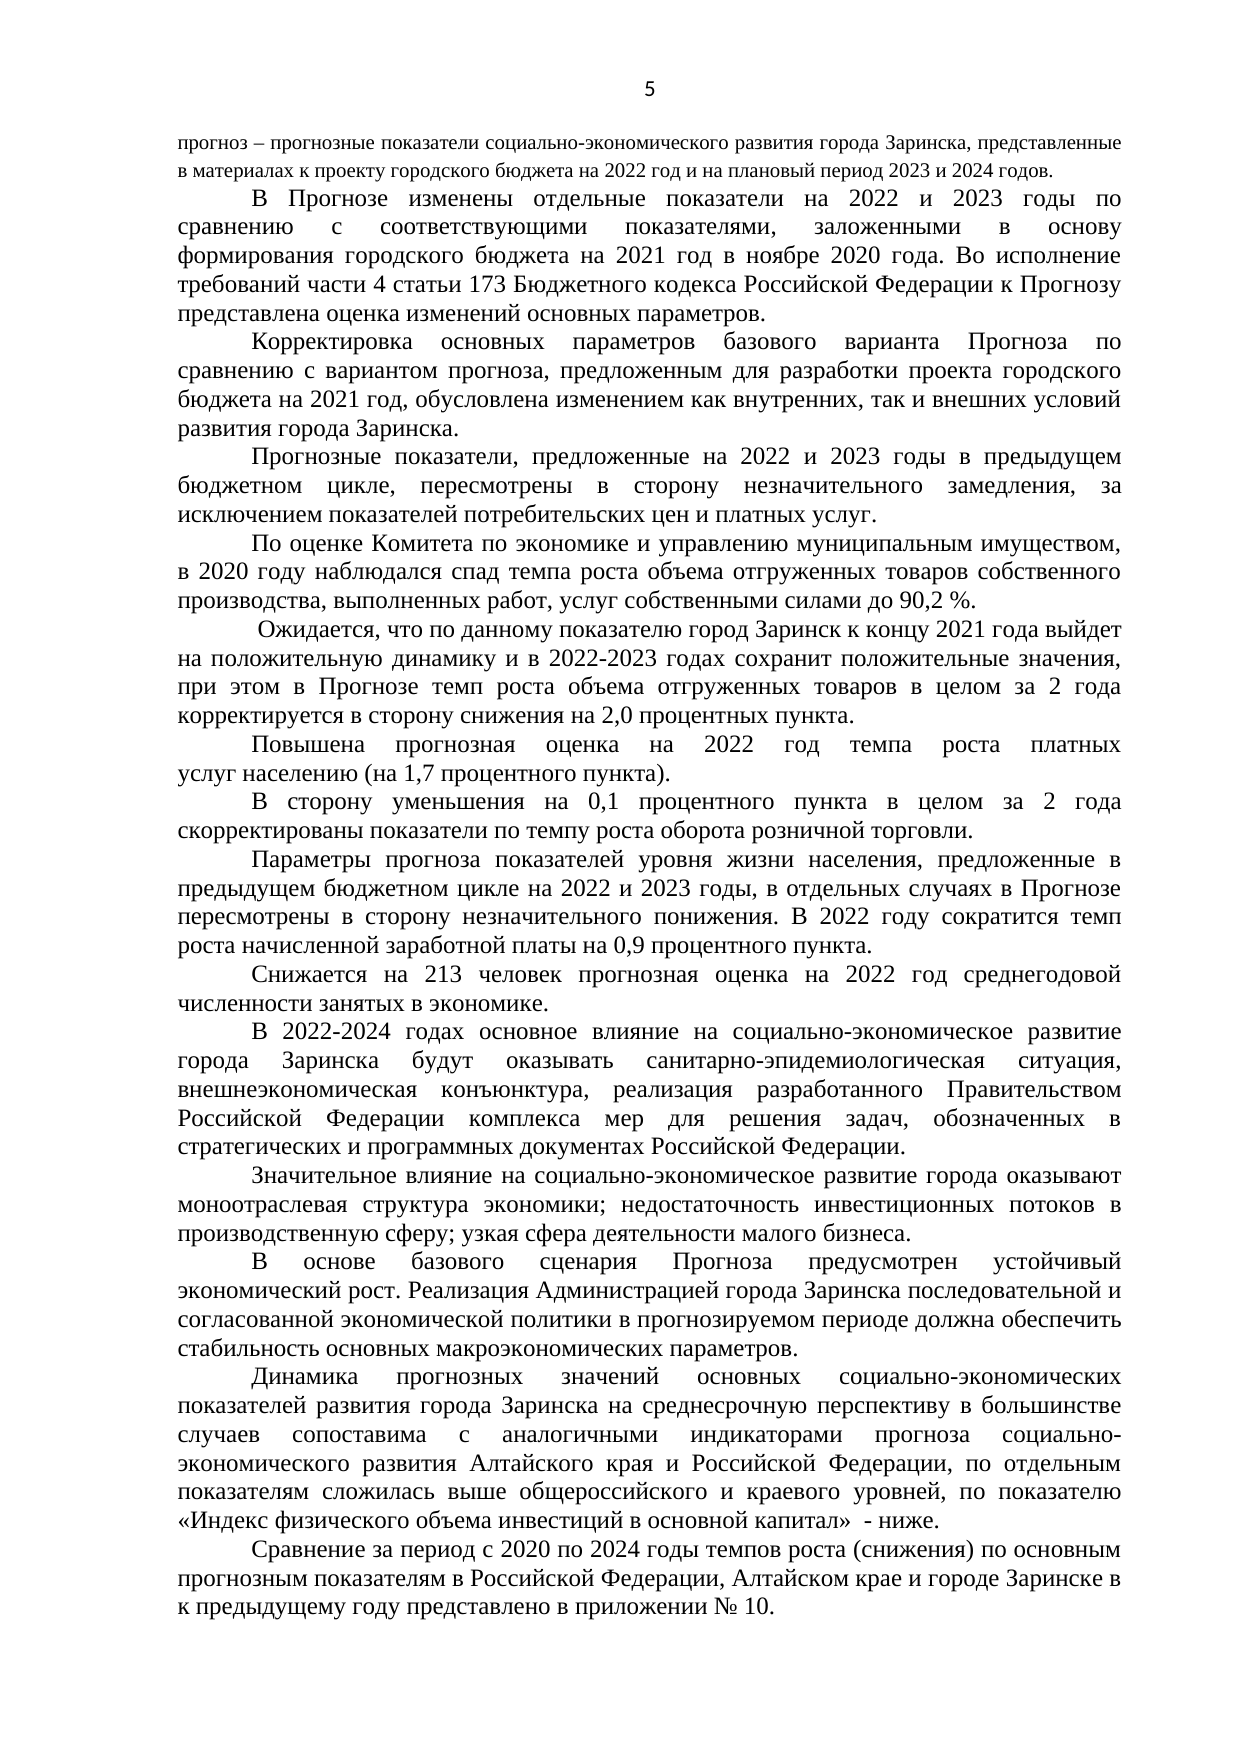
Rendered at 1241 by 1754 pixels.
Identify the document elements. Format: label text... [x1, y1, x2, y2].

text Сравнение за период с 2020 по 2024 годы темпов роста (снижения) по основным прогнозным показателям в Российской Федерации, Алтайском крае и городе Заринске в к предыдущему году представлено в приложении № 10. [177, 1534, 1122, 1620]
text Параметры прогноза показателей уровня жизни населения, предложенные в предыдущем бюджетном цикле на 2022 и 2023 годы, в отдельных случаях в Прогнозе пересмотрены в сторону незначительного понижения. В 2022 году сократится темп роста начисленной заработной платы на 0,9 процентного пункта. [177, 844, 1122, 959]
text Значительное влияние на социально-экономическое развитие города оказывают моноотраслевая структура экономики; недостаточность инвестиционных потоков в производственную сферу; узкая сфера деятельности малого бизнеса. [177, 1160, 1122, 1246]
text Снижается на 213 человек прогнозная оценка на 2022 год среднегодовой численности занятых в экономике. [177, 959, 1122, 1016]
text прогноз – прогнозные показатели социально-экономического развития города Заринска, представленные в материалах к проекту городского бюджета на 2022 год и на плановый период 2023 и 2024 годов. [177, 130, 1122, 183]
text В сторону уменьшения на 0,1 процентного пункта в целом за 2 года скорректированы показатели по темпу роста оборота розничной торговли. [177, 786, 1122, 844]
text В Прогнозе изменены отдельные показатели на 2022 и 2023 годы по сравнению с соответствующими показателями, заложенными в основу формирования городского бюджета на 2021 год в ноябре 2020 года. Во исполнение требований части 4 статьи 173 Бюджетного кодекса Российской Федерации к Прогнозу представлена оценка изменений основных параметров. [177, 183, 1122, 326]
text Динамика прогнозных значений основных социально-экономических показателей развития города Заринска на среднесрочную перспективу в большинстве случаев сопоставима с аналогичными индикаторами прогноза социально-экономического развития Алтайского края и Российской Федерации, по отдельным показателям сложилась выше общероссийского и краевого уровней, по показателю «Индекс физического объема инвестиций в основной капитал» - ниже. [177, 1361, 1122, 1534]
text Корректировка основных параметров базового варианта Прогноза по сравнению с вариантом прогноза, предложенным для разработки проекта городского бюджета на 2021 год, обусловлена изменением как внутренних, так и внешних условий развития города Заринска. [177, 326, 1122, 441]
text Прогнозные показатели, предложенные на 2022 и 2023 годы в предыдущем бюджетном цикле, пересмотрены в сторону незначительного замедления, за исключением показателей потребительских цен и платных услуг. [177, 441, 1122, 528]
text В основе базового сценария Прогноза предусмотрен устойчивый экономический рост. Реализация Администрацией города Заринска последовательной и согласованной экономической политики в прогнозируемом периоде должна обеспечить стабильность основных макроэкономических параметров. [177, 1246, 1122, 1361]
text По оценке Комитета по экономике и управлению муниципальным имуществом, в 2020 году наблюдался спад темпа роста объема отгруженных товаров собственного производства, выполненных работ, услуг собственными силами до 90,2 %. [177, 528, 1122, 614]
text Ожидается, что по данному показателю город Заринск к концу 2021 года выйдет на положительную динамику и в 2022-2023 годах сохранит положительные значения, при этом в Прогнозе темп роста объема отгруженных товаров в целом за 2 года корректируется в сторону снижения на 2,0 процентных пункта. [177, 614, 1122, 729]
text Повышена прогнозная оценка на 2022 год темпа роста платных услуг населению (на 1,7 процентного пункта). [177, 729, 1122, 786]
text В 2022-2024 годах основное влияние на социально-экономическое развитие города Заринска будут оказывать санитарно-эпидемиологическая ситуация, внешнеэкономическая конъюнктура, реализация разработанного Правительством Российской Федерации комплекса мер для решения задач, обозначенных в стратегических и программных документах Российской Федерации. [177, 1016, 1122, 1160]
